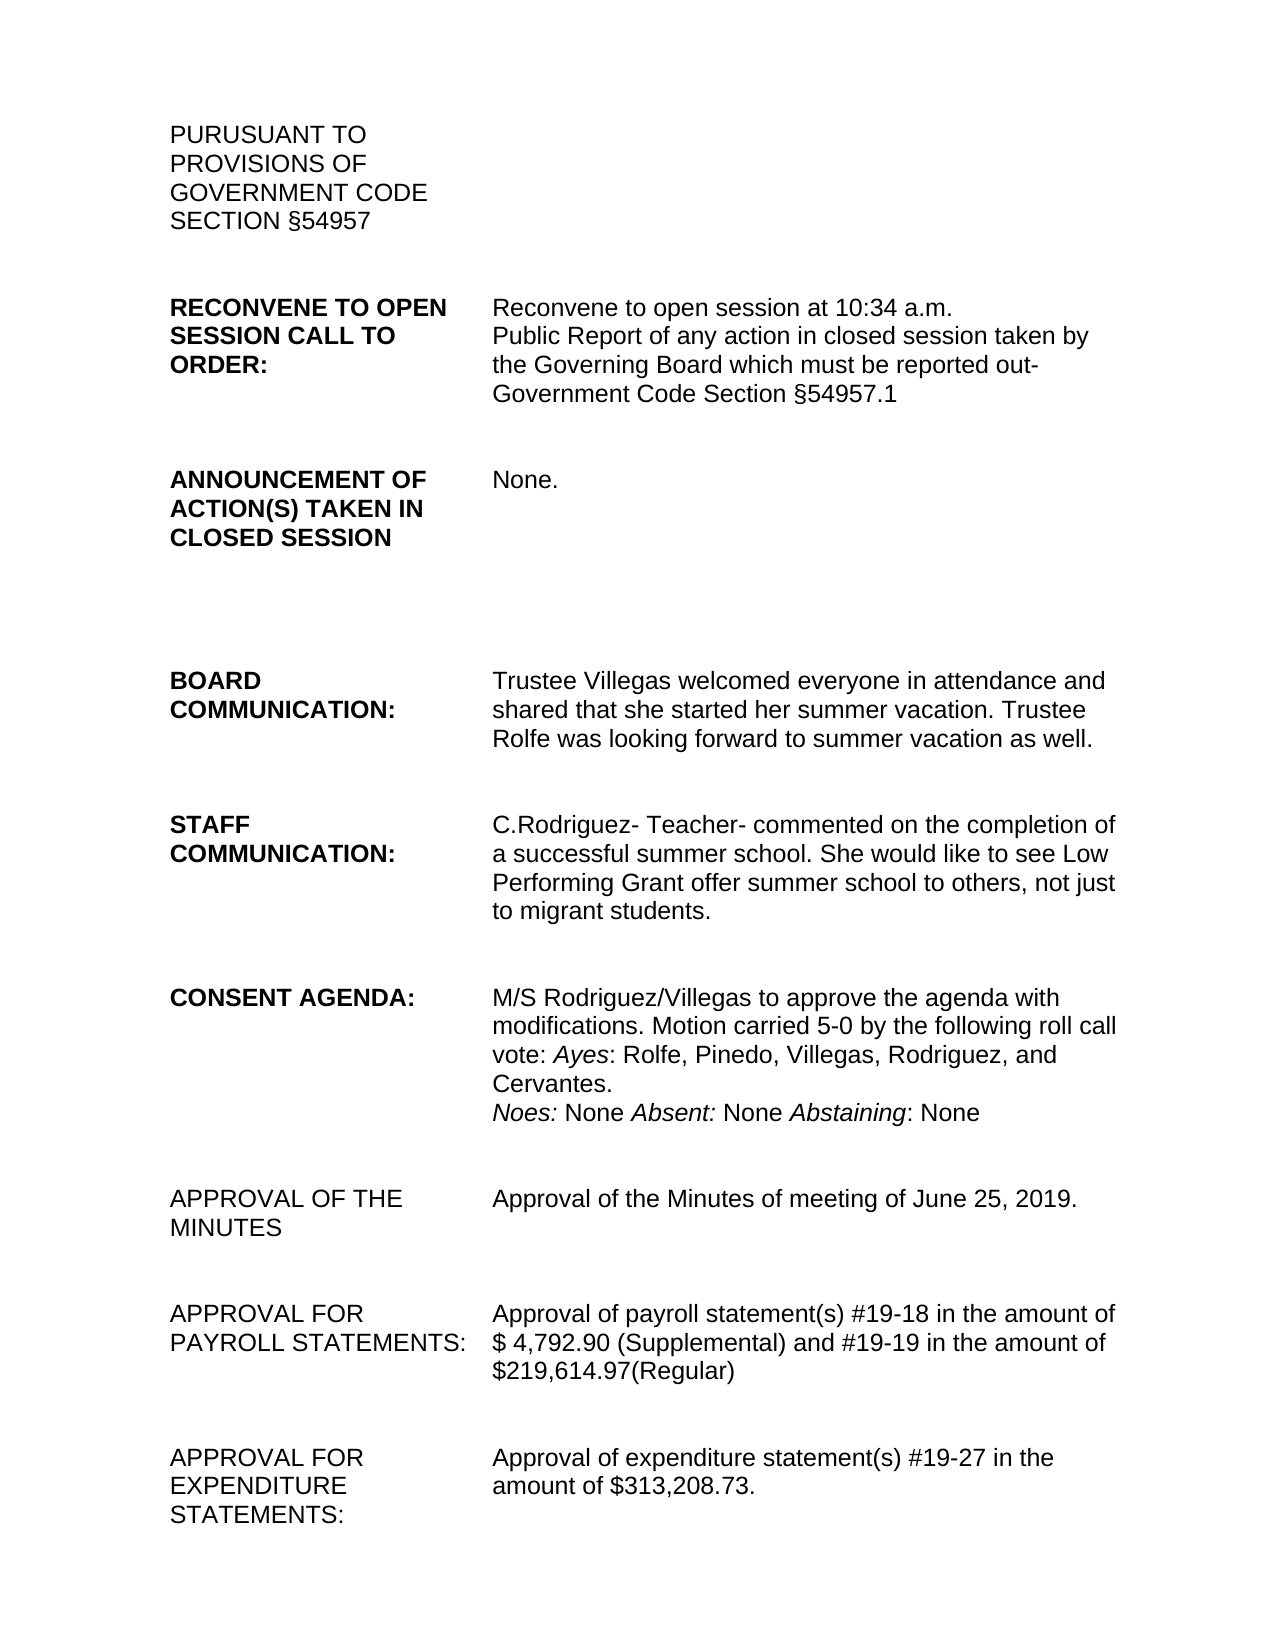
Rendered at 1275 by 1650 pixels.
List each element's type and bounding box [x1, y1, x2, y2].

table_cell [481, 120, 1135, 1557]
table_cell [158, 120, 481, 1557]
